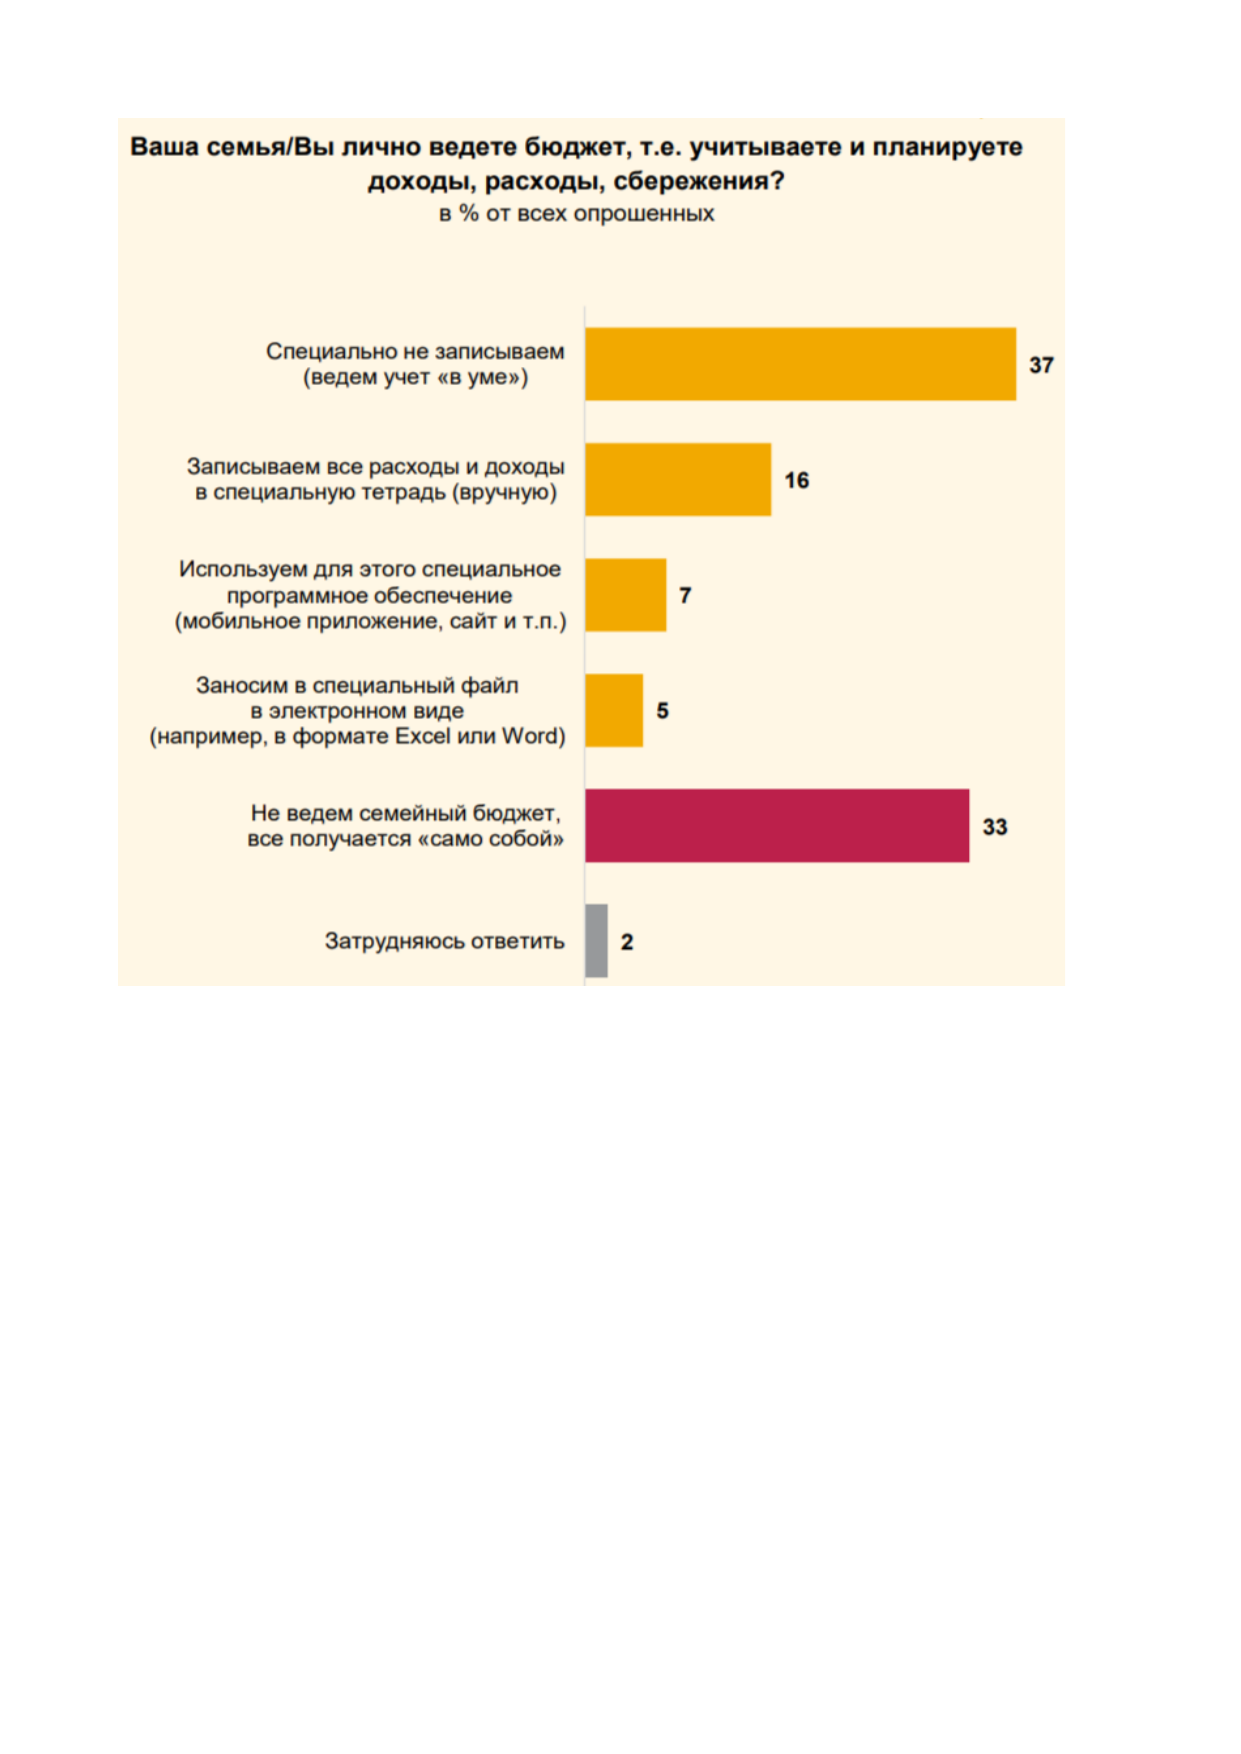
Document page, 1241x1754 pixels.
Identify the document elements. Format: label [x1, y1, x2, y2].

picture [118, 118, 1065, 986]
